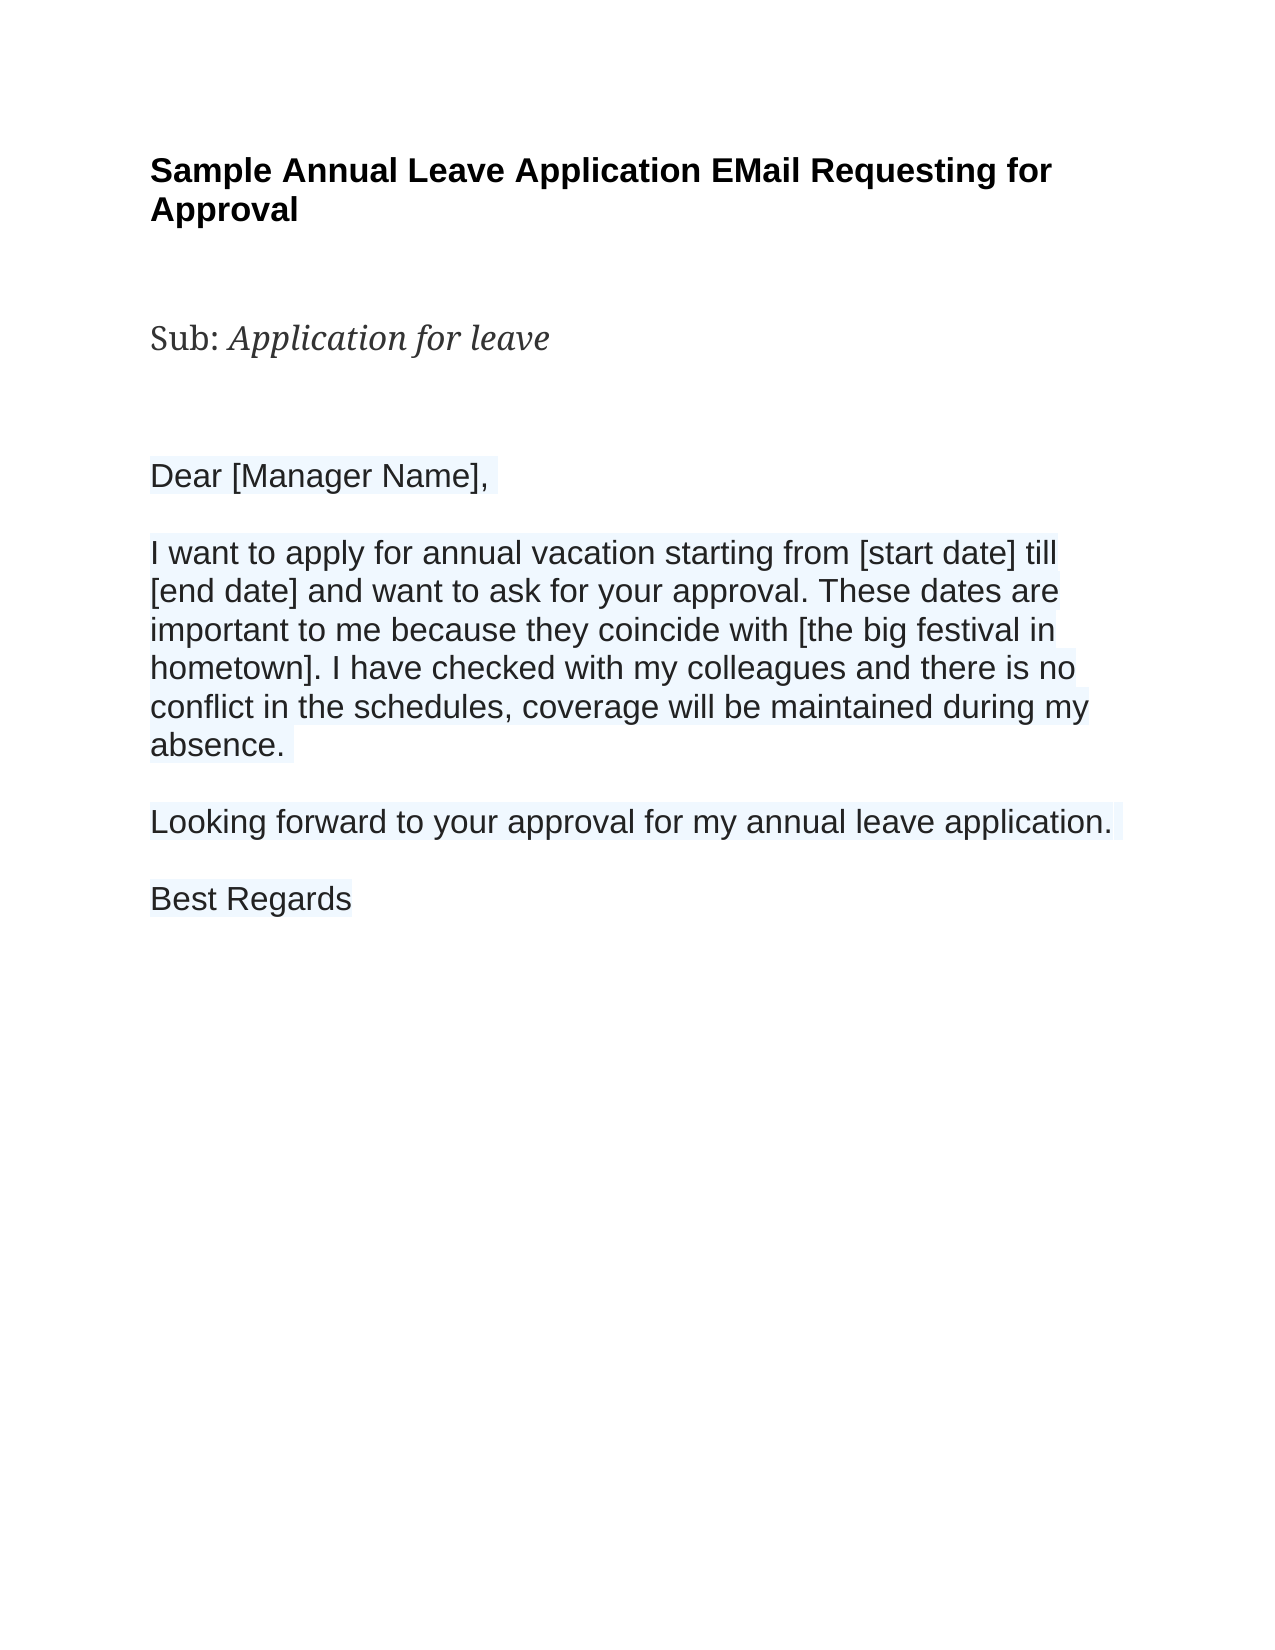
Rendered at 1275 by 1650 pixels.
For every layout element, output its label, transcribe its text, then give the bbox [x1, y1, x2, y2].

text Sample Annual Leave Application EMail Requesting for Approval [150, 150, 1125, 229]
text Dear [Manager Name], I want to apply for annual vacation starting from [start date] till [end date] and want to ask for your approval. These dates are important to me because they coincide with [the big festival in hometown]. I have checked with my colleagues and there is no conflict in the schedules, coverage will be maintained during my absence. Looking forward to your approval for my annual leave application. Best Regards [150, 456, 1125, 917]
text Sub: Application for leave [150, 315, 1125, 361]
